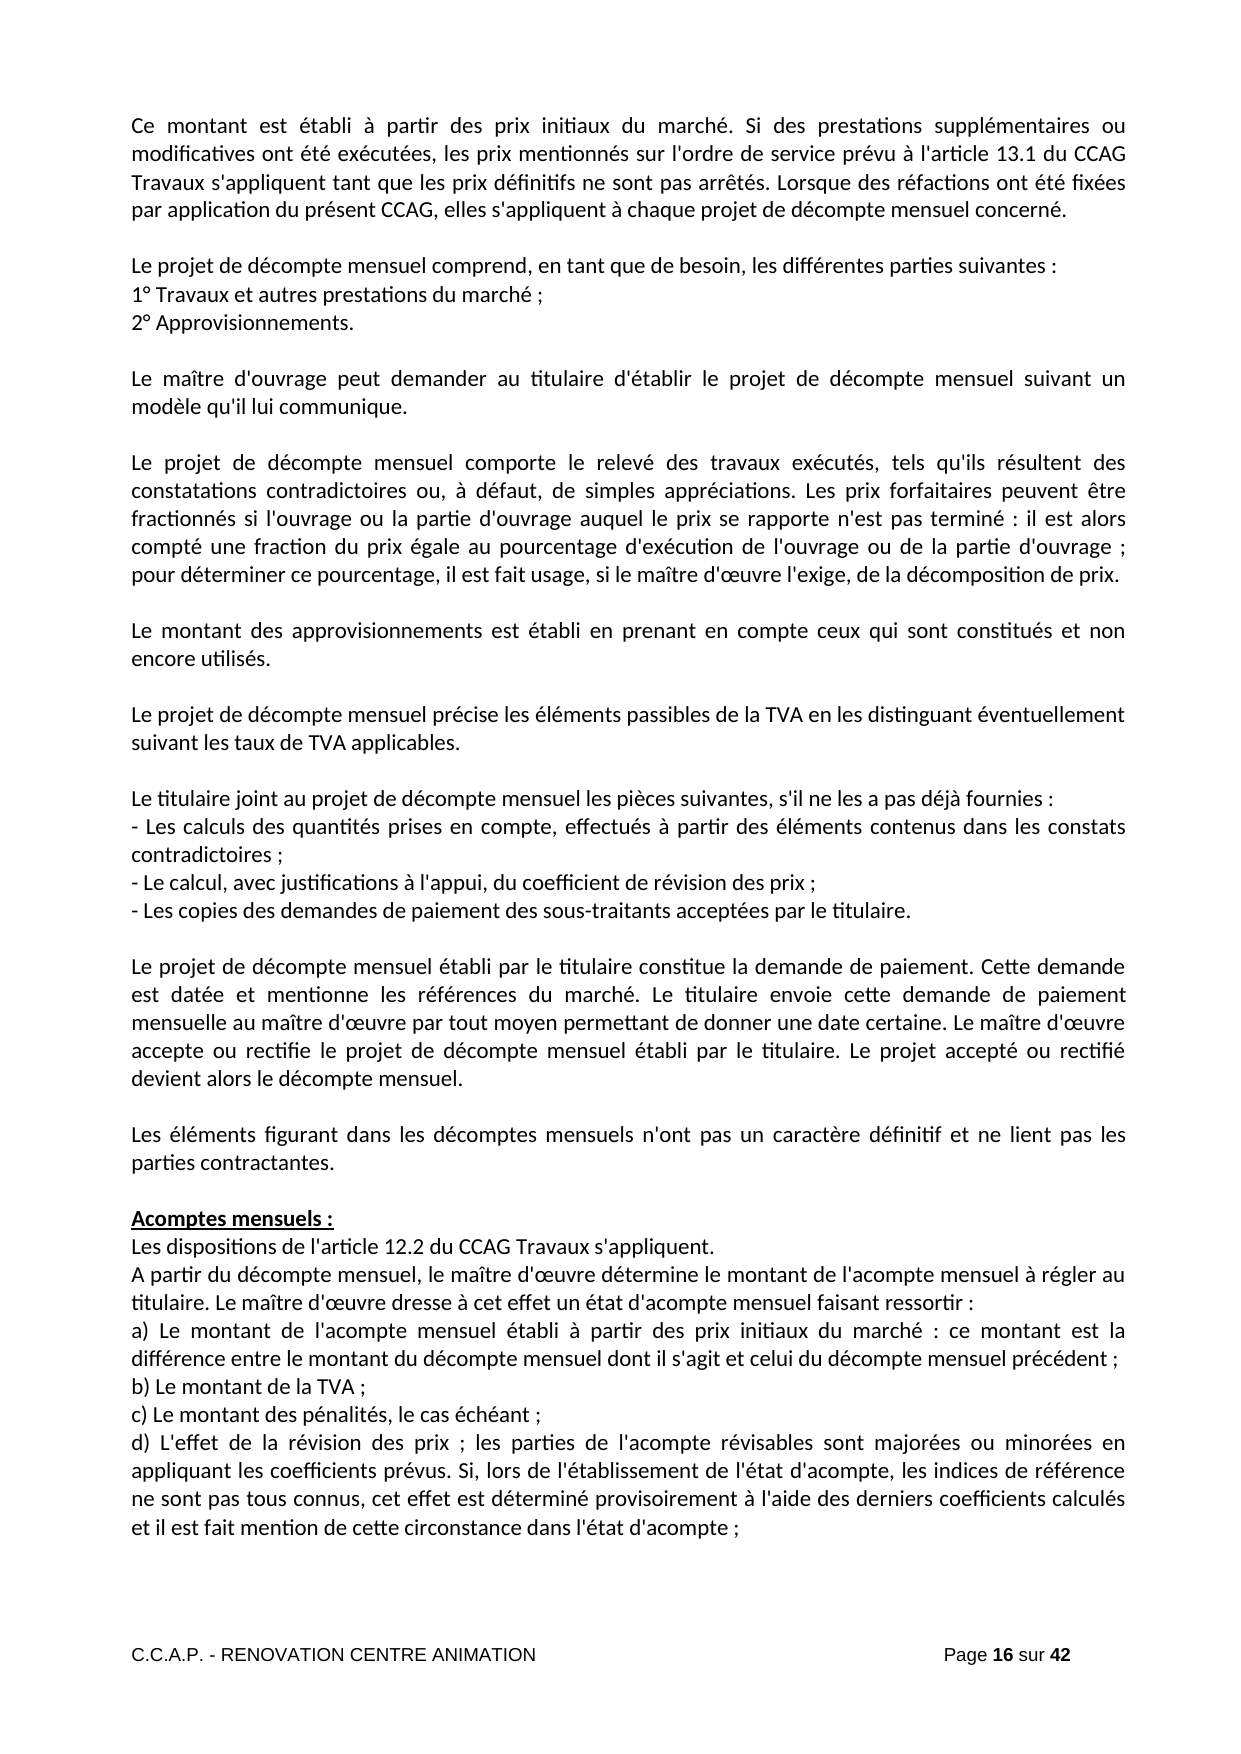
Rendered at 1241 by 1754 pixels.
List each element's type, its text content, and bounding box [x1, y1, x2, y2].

text Acomptes mensuels : [131, 1204, 1128, 1232]
text Le montant des approvisionnements est établi en prenant en compte ceux qui sont constitués et non encore utilisés. [131, 616, 1128, 672]
text d) L'effet de la révision des prix ; les parties de l'acompte révisables sont majorées ou minorées en appliquant les coefficients prévus. Si, lors de l'établissement de l'état d'acompte, les indices de référence ne sont pas tous connus, cet effet est déterminé provisoirement à l'aide des derniers coefficients calculés et il est fait mention de cette circonstance dans l'état d'acompte ; [131, 1428, 1128, 1541]
text Les dispositions de l'article 12.2 du CCAG Travaux s'appliquent. [131, 1232, 1128, 1260]
text Ce montant est établi à partir des prix initiaux du marché. Si des prestations supplémentaires ou modificatives ont été exécutées, les prix mentionnés sur l'ordre de service prévu à l'article 13.1 du CCAG Travaux s'appliquent tant que les prix définitifs ne sont pas arrêtés. Lorsque des réfactions ont été fixées par application du présent CCAG, elles s'appliquent à chaque projet de décompte mensuel concerné. [131, 112, 1128, 224]
text 1° Travaux et autres prestations du marché ; [131, 280, 1128, 308]
text - Le calcul, avec justifications à l'appui, du coefficient de révision des prix ; [131, 868, 1128, 896]
text c) Le montant des pénalités, le cas échéant ; [131, 1401, 1128, 1428]
text 2° Approvisionnements. [131, 308, 1128, 336]
text - Les calculs des quantités prises en compte, effectués à partir des éléments contenus dans les constats contradictoires ; [131, 812, 1128, 868]
text a) Le montant de l'acompte mensuel établi à partir des prix initiaux du marché : ce montant est la différence entre le montant du décompte mensuel dont il s'agit et celui du décompte mensuel précédent ; [131, 1316, 1128, 1372]
text A partir du décompte mensuel, le maître d'œuvre détermine le montant de l'acompte mensuel à régler au titulaire. Le maître d'œuvre dresse à cet effet un état d'acompte mensuel faisant ressortir : [131, 1260, 1128, 1316]
text Le maître d'ouvrage peut demander au titulaire d'établir le projet de décompte mensuel suivant un modèle qu'il lui communique. [131, 364, 1128, 420]
text b) Le montant de la TVA ; [131, 1372, 1128, 1401]
text Le projet de décompte mensuel précise les éléments passibles de la TVA en les distinguant éventuellement suivant les taux de TVA applicables. [131, 700, 1128, 756]
text Le titulaire joint au projet de décompte mensuel les pièces suivantes, s'il ne les a pas déjà fournies : [131, 784, 1128, 812]
text Les éléments figurant dans les décomptes mensuels n'ont pas un caractère définitif et ne lient pas les parties contractantes. [131, 1120, 1128, 1176]
text Le projet de décompte mensuel établi par le titulaire constitue la demande de paiement. Cette demande est datée et mentionne les références du marché. Le titulaire envoie cette demande de paiement mensuelle au maître d'œuvre par tout moyen permettant de donner une date certaine. Le maître d'œuvre accepte ou rectifie le projet de décompte mensuel établi par le titulaire. Le projet accepté ou rectifié devient alors le décompte mensuel. [131, 952, 1128, 1092]
text Le projet de décompte mensuel comporte le relevé des travaux exécutés, tels qu'ils résultent des constatations contradictoires ou, à défaut, de simples appréciations. Les prix forfaitaires peuvent être fractionnés si l'ouvrage ou la partie d'ouvrage auquel le prix se rapporte n'est pas terminé : il est alors compté une fraction du prix égale au pourcentage d'exécution de l'ouvrage ou de la partie d'ouvrage ; pour déterminer ce pourcentage, il est fait usage, si le maître d'œuvre l'exige, de la décomposition de prix. [131, 448, 1128, 588]
text Le projet de décompte mensuel comprend, en tant que de besoin, les différentes parties suivantes : [131, 252, 1128, 280]
text - Les copies des demandes de paiement des sous-traitants acceptées par le titulaire. [131, 896, 1128, 924]
